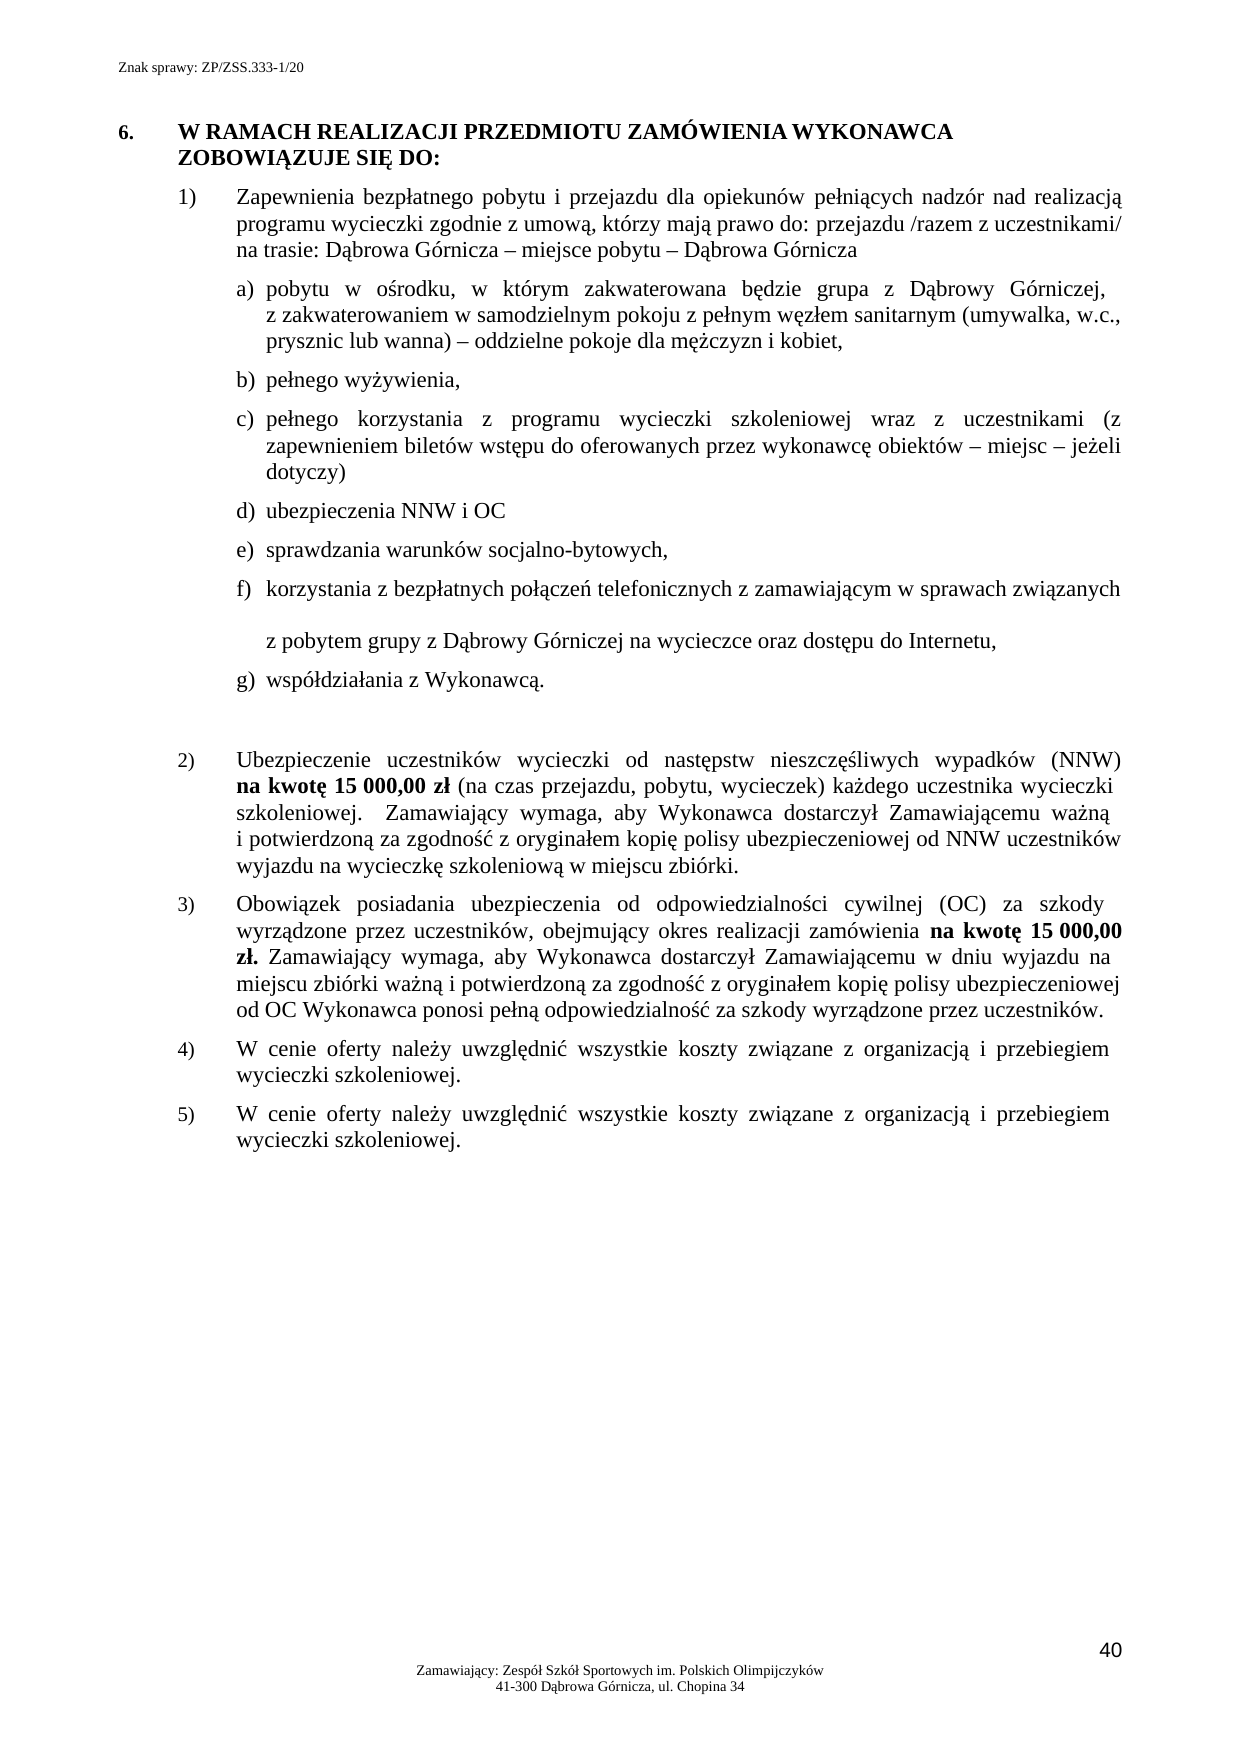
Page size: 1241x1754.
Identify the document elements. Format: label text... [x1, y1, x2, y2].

list W cenie oferty należy uwzględnić wszystkie koszty związane z organizacją i przebiegiem wycieczki szkoleniowej. [177, 1100, 1122, 1153]
list Zapewnienia bezpłatnego pobytu i przejazdu dla opiekunów pełniących nadzór nad realizacją programu wycieczki zgodnie z umową, którzy mają prawo do: przejazdu /razem z uczestnikami/ na trasie: Dąbrowa Górnicza – miejsce pobytu – Dąbrowa Górnicza [177, 183, 1122, 262]
list pobytu w ośrodku, w którym zakwaterowana będzie grupa z Dąbrowy Górniczej, z zakwaterowaniem w samodzielnym pokoju z pełnym węzłem sanitarnym (umywalka, w.c., prysznic lub wanna) – oddzielne pokoje dla mężczyzn i kobiet, [236, 275, 1122, 354]
list pełnego korzystania z programu wycieczki szkoleniowej wraz z uczestnikami (z zapewnieniem biletów wstępu do oferowanych przez wykonawcę obiektów – miejsc – jeżeli dotyczy) [236, 405, 1122, 484]
list sprawdzania warunków socjalno-bytowych, [236, 536, 1122, 562]
list ubezpieczenia NNW i OC [236, 497, 1122, 523]
list Ubezpieczenie uczestników wycieczki od następstw nieszczęśliwych wypadków (NNW) na kwotę 15 000,00 zł (na czas przejazdu, pobytu, wycieczek) każdego uczestnika wycieczki szkoleniowej. Zamawiający wymaga, aby Wykonawca dostarczył Zamawiającemu ważną i potwierdzoną za zgodność z oryginałem kopię polisy ubezpieczeniowej od NNW uczestników wyjazdu na wycieczkę szkoleniową w miejscu zbiórki. [177, 746, 1122, 878]
list pełnego wyżywienia, [236, 366, 1122, 393]
list współdziałania z Wykonawcą. [236, 666, 1122, 692]
list Obowiązek posiadania ubezpieczenia od odpowiedzialności cywilnej (OC) za szkody wyrządzone przez uczestników, obejmujący okres realizacji zamówienia na kwotę 15 000,00 zł. Zamawiający wymaga, aby Wykonawca dostarczył Zamawiającemu w dniu wyjazdu na miejscu zbiórki ważną i potwierdzoną za zgodność z oryginałem kopię polisy ubezpieczeniowej od OC Wykonawca ponosi pełną odpowiedzialność za szkody wyrządzone przez uczestników. [177, 891, 1122, 1022]
list korzystania z bezpłatnych połączeń telefonicznych z zamawiającym w sprawach związanych z pobytem grupy z Dąbrowy Górniczej na wycieczce oraz dostępu do Internetu, [236, 574, 1122, 654]
list W RAMACH REALIZACJI PRZEDMIOTU ZAMÓWIENIA WYKONAWCA ZOBOWIĄZUJE SIĘ DO: [118, 118, 1122, 171]
list W cenie oferty należy uwzględnić wszystkie koszty związane z organizacją i przebiegiem wycieczki szkoleniowej. [177, 1035, 1122, 1087]
